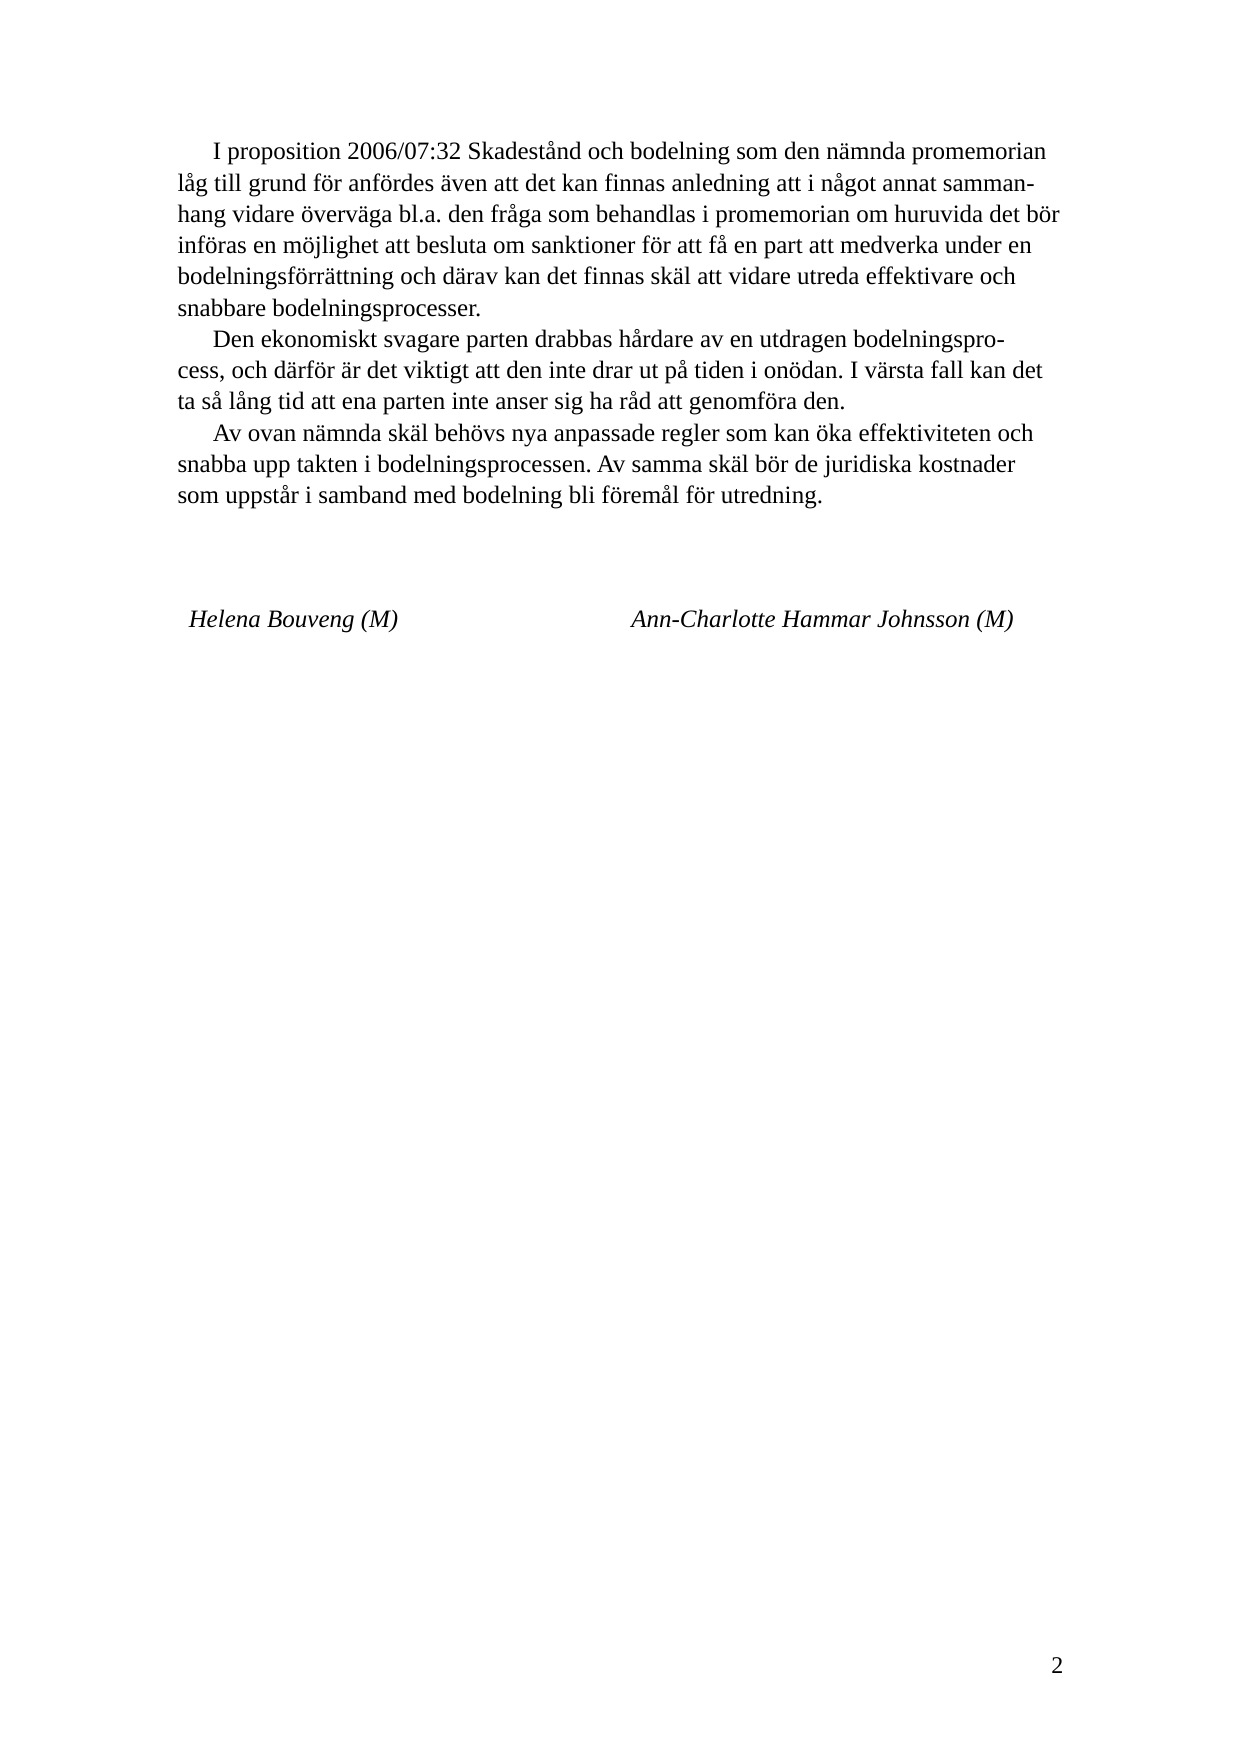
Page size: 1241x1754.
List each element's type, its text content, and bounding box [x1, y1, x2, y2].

table_header Helena Bouveng (M) [177, 571, 620, 640]
text Av ovan nämnda skäl behövs nya anpassade regler som kan öka effektiviteten och snabba upp takten i bodelningsprocessen. Av samma skäl bör de juridiska kostnader som uppstår i samband med bodelning bli föremål för utredning. [177, 415, 1063, 509]
text I proposition 2006/07:32 Skadestånd och bodelning som den nämnda promemorian låg till grund för anfördes även att det kan finnas anledning att i något annat sammanhang vidare överväga bl.a. den fråga som behandlas i promemorian om huruvida det bör införas en möjlighet att besluta om sanktioner för att få en part att medverka under en bodelningsförrättning och därav kan det finnas skäl att vidare utreda effektivare och snabbare bodelningsprocesser. [177, 134, 1063, 321]
text Den ekonomiskt svagare parten drabbas hårdare av en utdragen bodelningsprocess, och därför är det viktigt att den inte drar ut på tiden i onödan. I värsta fall kan det ta så lång tid att ena parten inte anser sig ha råd att genomföra den. [177, 321, 1063, 415]
table_header Ann-Charlotte Hammar Johnsson (M) [620, 571, 1063, 640]
